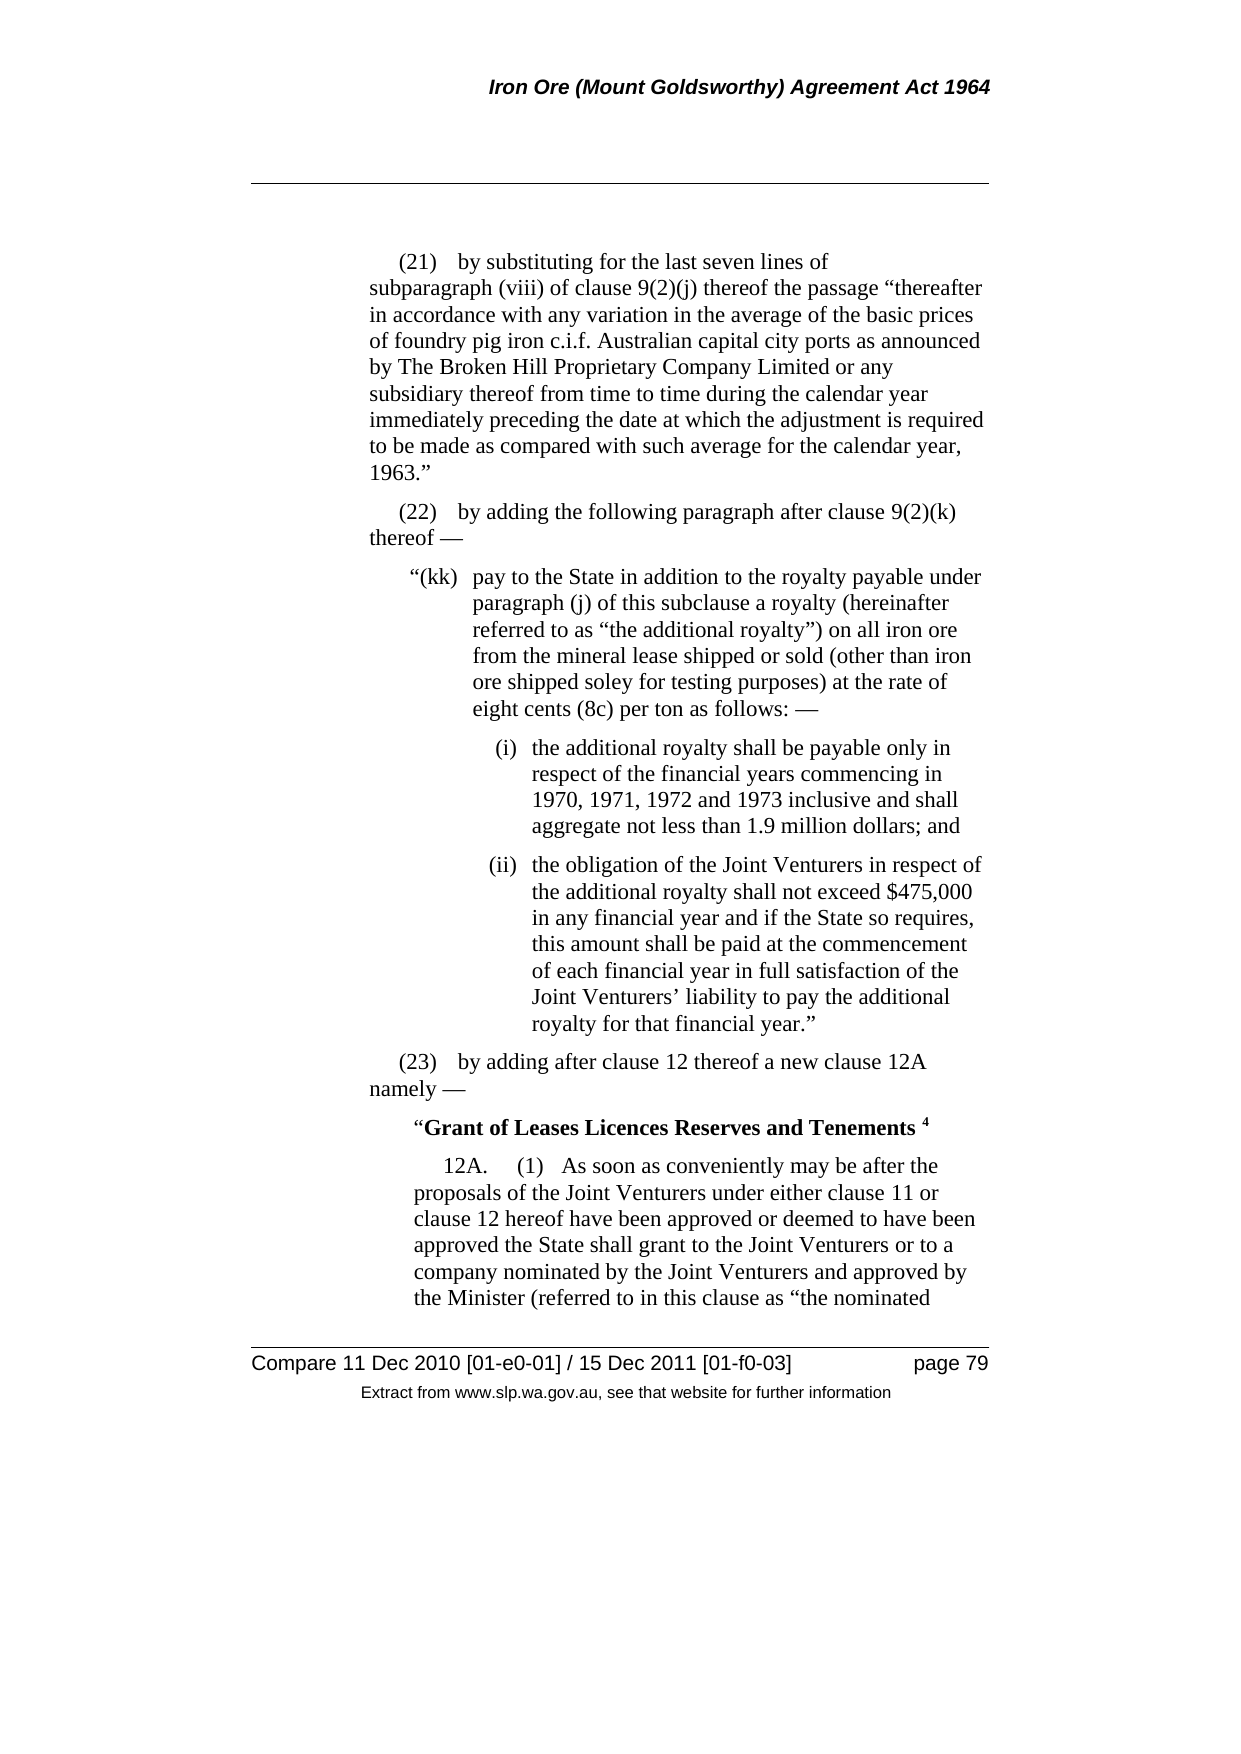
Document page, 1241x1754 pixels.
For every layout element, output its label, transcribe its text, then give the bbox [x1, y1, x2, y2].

text (i) the additional royalty shall be payable only in respect of the financial years commencing in 1970, 1971, 1972 and 1973 inclusive and shall aggregate not less than 1.9 million dollars; and [251, 733, 989, 839]
text (22) by adding the following paragraph after clause 9(2)(k) thereof — [369, 498, 989, 550]
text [413, 1152, 989, 1311]
text (ii) the obligation of the Joint Venturers in respect of the additional royalty shall not exceed $475,000 in any financial year and if the State so requires, this amount shall be paid at the commencement of each financial year in full satisfaction of the Joint Venturers’ liability to pay the additional royalty for that financial year.” [251, 851, 989, 1036]
text (21) by substituting for the last seven lines of subparagraph (viii) of clause 9(2)(j) thereof the passage “thereafter in accordance with any variation in the average of the basic prices of foundry pig iron c.i.f. Australian capital city ports as announced by The Broken Hill Proprietary Company Limited or any subsidiary thereof from time to time during the calendar year immediately preceding the date at which the adjustment is required to be made as compared with such average for the calendar year, 1963.” [369, 248, 989, 485]
text “(kk) pay to the State in addition to the royalty payable under paragraph (j) of this subclause a royalty (hereinafter referred to as “the additional royalty”) on all iron ore from the mineral lease shipped or sold (other than iron ore shipped soley for testing purposes) at the rate of eight cents (8c) per ton as follows: — [251, 563, 989, 721]
text (23) by adding after clause 12 thereof a new clause 12A namely — [369, 1048, 989, 1101]
text “Grant of Leases Licences Reserves and Tenements 4 [413, 1114, 989, 1140]
